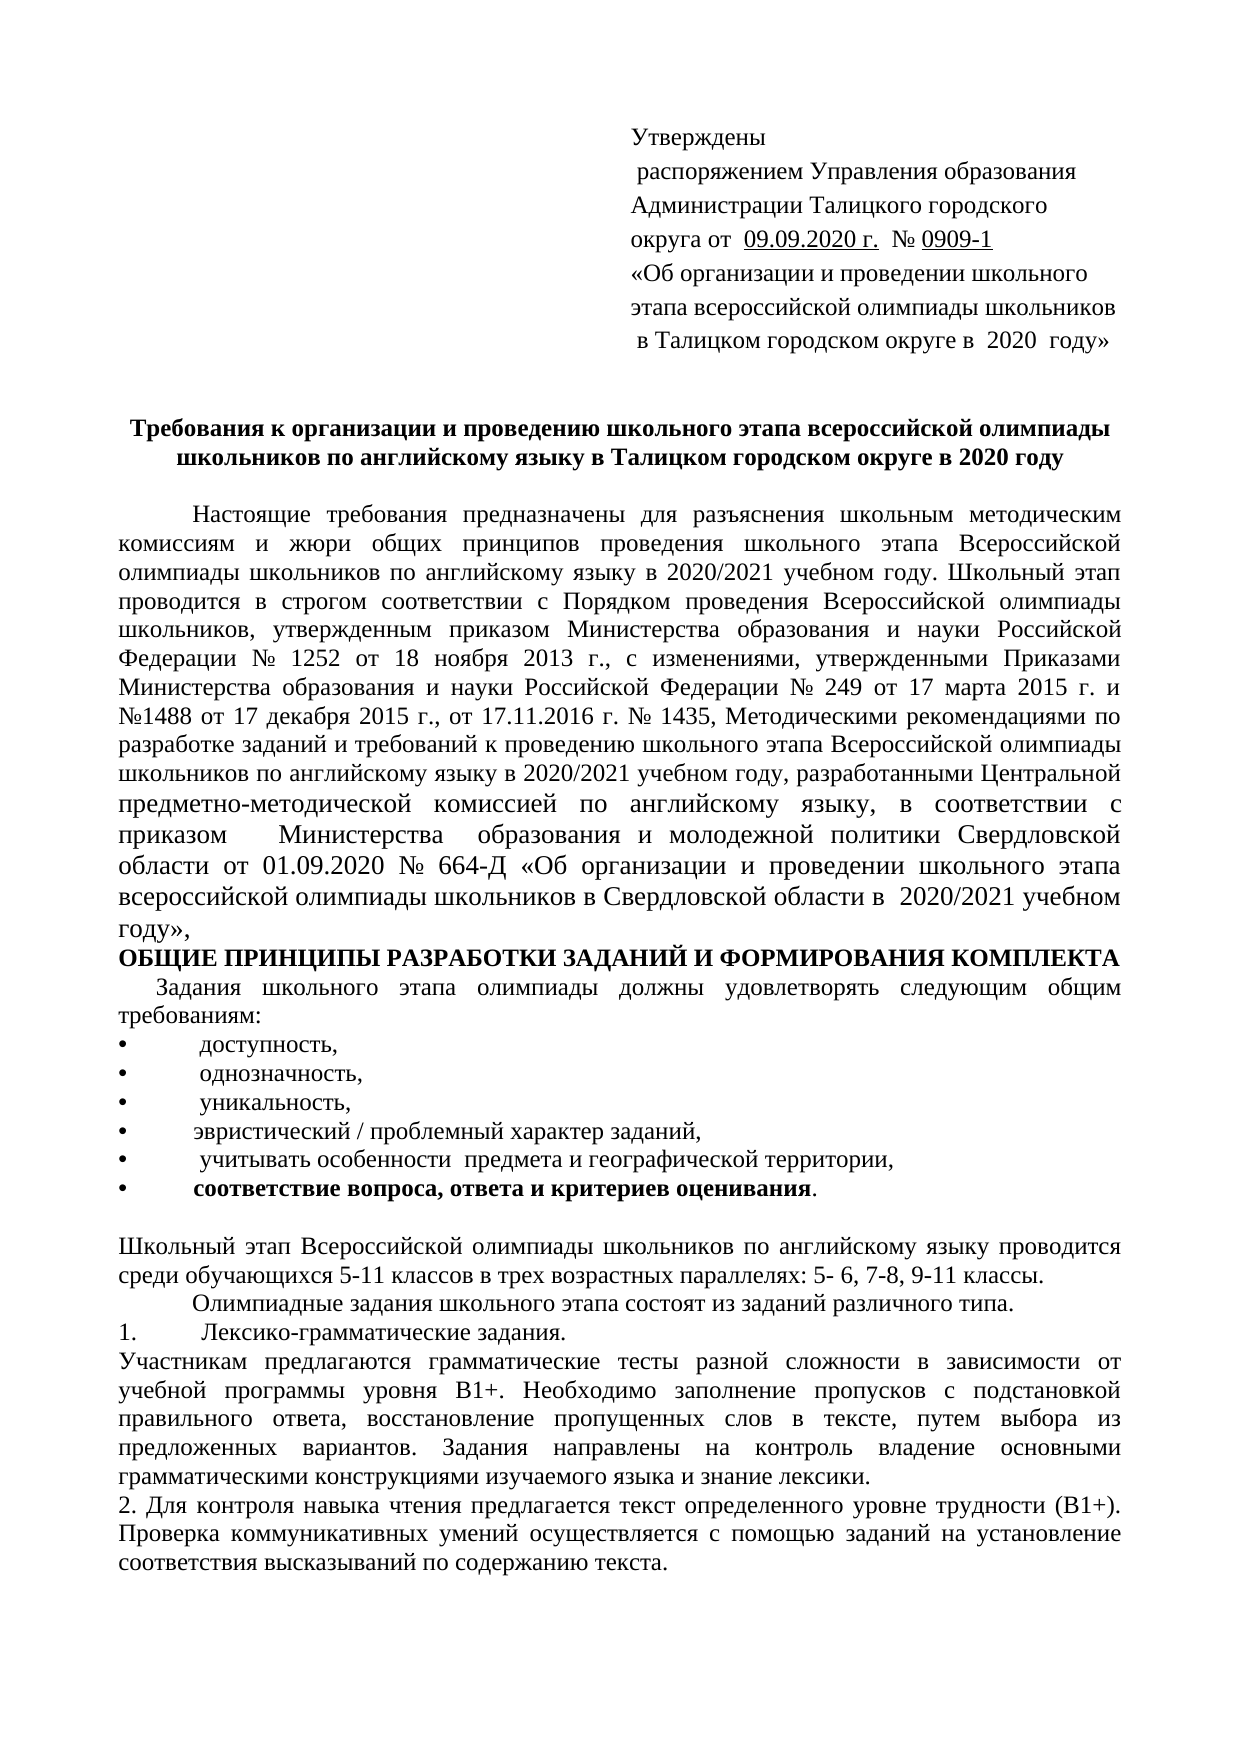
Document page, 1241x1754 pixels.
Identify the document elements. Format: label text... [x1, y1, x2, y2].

text Участникам предлагаются грамматические тесты разной сложности в зависимости от учебной программы уровня В1+. Необходимо заполнение пропусков с подстановкой правильного ответа, восстановление пропущенных слов в тексте, путем выбора из предложенных вариантов. Задания направлены на контроль владение основными грамматическими конструкциями изучаемого языка и знание лексики. [118, 1346, 1122, 1490]
text Олимпиадные задания школьного этапа состоят из заданий различного типа. [118, 1288, 1122, 1317]
text ОБЩИЕ ПРИНЦИПЫ РАЗРАБОТКИ ЗАДАНИЙ И ФОРМИРОВАНИЯ КОМПЛЕКТА [118, 943, 1122, 972]
list Лексико-грамматические задания. [118, 1317, 1122, 1346]
text распоряжением Управления образования [155, 152, 1122, 186]
list соответствие вопроса, ответа и критериев оценивания. [118, 1173, 1122, 1202]
text округа от 09.09.2020 г. № 0909-1 [155, 220, 1122, 254]
text «Об организации и проведении школьного [155, 254, 1122, 288]
text Задания школьного этапа олимпиады должны удовлетворять следующим общим требованиям: [118, 972, 1122, 1029]
list учитывать особенности предмета и географической территории, [118, 1144, 1122, 1173]
list доступность, [118, 1029, 1122, 1058]
text 2. Для контроля навыка чтения предлагается текст определенного уровне трудности (В1+). Проверка коммуникативных умений осуществляется с помощью заданий на установление соответствия высказываний по содержанию текста. [118, 1490, 1122, 1576]
list однозначность, [118, 1058, 1122, 1087]
text Администрации Талицкого городского [155, 186, 1122, 220]
text Настоящие требования предназначены для разъяснения школьным методическим комиссиям и жюри общих принципов проведения школьного этапа Всероссийской олимпиады школьников по английскому языку в 2020/2021 учебном году. Школьный этап проводится в строгом соответствии с Порядком проведения Всероссийской олимпиады школьников, утвержденным приказом Министерства образования и науки Российской Федерации № 1252 от 18 ноября 2013 г., с изменениями, утвержденными Приказами Министерства образования и науки Российской Федерации № 249 от 17 марта 2015 г. и №1488 от 17 декабря 2015 г., от 17.11.2016 г. № 1435, Методическими рекомендациями по разработке заданий и требований к проведению школьного этапа Всероссийской олимпиады школьников по английскому языку в 2020/2021 учебном году, разработанными Центральной предметно-методической комиссией по английскому языку, в соответствии с приказом Министерства образования и молодежной политики Свердловской области от 01.09.2020 № 664-Д «Об организации и проведении школьного этапа всероссийской олимпиады школьников в Свердловской области в 2020/2021 учебном году», [118, 499, 1122, 943]
list эвристический / проблемный характер заданий, [118, 1116, 1122, 1144]
text Школьный этап Всероссийской олимпиады школьников по английскому языку проводится среди обучающихся 5-11 классов в трех возрастных параллелях: 5- 6, 7-8, 9-11 классы. [118, 1231, 1122, 1288]
text в Талицком городском округе в 2020 году» [155, 322, 1122, 356]
text этапа всероссийской олимпиады школьников [155, 288, 1122, 322]
text Требования к организации и проведению школьного этапа всероссийской олимпиады школьников по английскому языку в Талицком городском округе в 2020 году [118, 413, 1122, 471]
list уникальность, [118, 1087, 1122, 1116]
text Утверждены [155, 118, 1122, 152]
